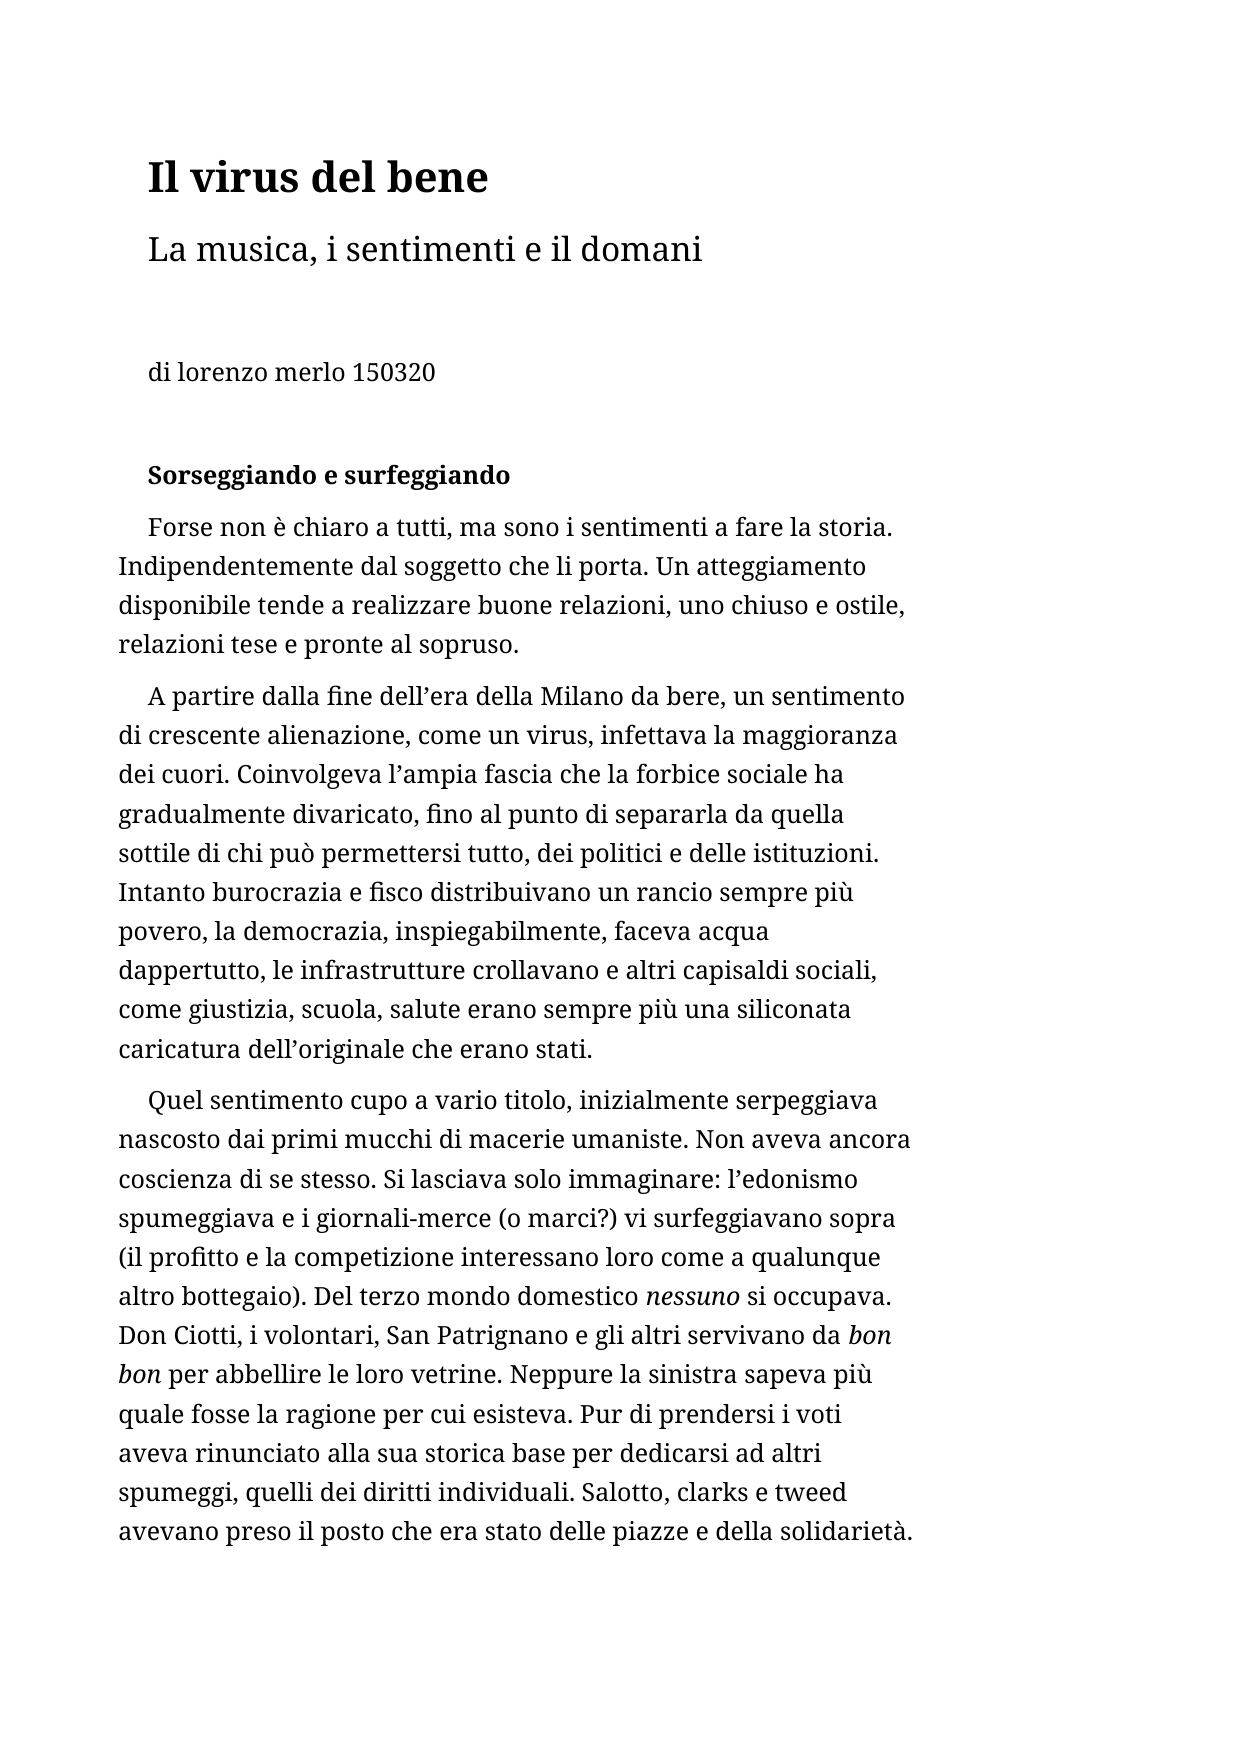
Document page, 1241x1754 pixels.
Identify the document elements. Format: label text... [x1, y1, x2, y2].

text A partire dalla fine dell’era della Milano da bere, un sentimento di crescente alienazione, come un virus, infettava la maggioranza dei cuori. Coinvolgeva l’ampia fascia che la forbice sociale ha gradualmente divaricato, fino al punto di separarla da quella sottile di chi può permettersi tutto, dei politici e delle istituzioni. Intanto burocrazia e fisco distribuivano un rancio sempre più povero, la democrazia, inspiegabilmente, faceva acqua dappertutto, le infrastrutture crollavano e altri capisaldi sociali, come giustizia, scuola, salute erano sempre più una siliconata caricatura dell’originale che erano stati. [118, 679, 916, 1065]
text Forse non è chiaro a tutti, ma sono i sentimenti a fare la storia. Indipendentemente dal soggetto che li porta. Un atteggiamento disponibile tende a realizzare buone relazioni, uno chiuso e ostile, relazioni tese e pronte al sopruso. [118, 510, 916, 661]
text Quel sentimento cupo a vario titolo, inizialmente serpeggiava nascosto dai primi mucchi di macerie umaniste. Non aveva ancora coscienza di se stesso. Si lasciava solo immaginare: l’edonismo spumeggiava e i giornali-merce (o marci?) vi surfeggiavano sopra (il profitto e la competizione interessano loro come a qualunque altro bottegaio). Del terzo mondo domestico nessuno si occupava. Don Ciotti, i volontari, San Patrignano e gli altri servivano da bon bon per abbellire le loro vetrine. Neppure la sinistra sapeva più quale fosse la ragione per cui esisteva. Pur di prendersi i voti aveva rinunciato alla sua storica base per dedicarsi ad altri spumeggi, quelli dei diritti individuali. Salotto, clarks e tweed avevano preso il posto che era stato delle piazze e della solidarietà. [118, 1083, 916, 1548]
text Sorseggiando e surfeggiando [118, 458, 916, 492]
text di lorenzo merlo 150320 [118, 355, 916, 389]
text La musica, i sentimenti e il domani [118, 225, 916, 271]
text Il virus del bene [118, 148, 916, 204]
